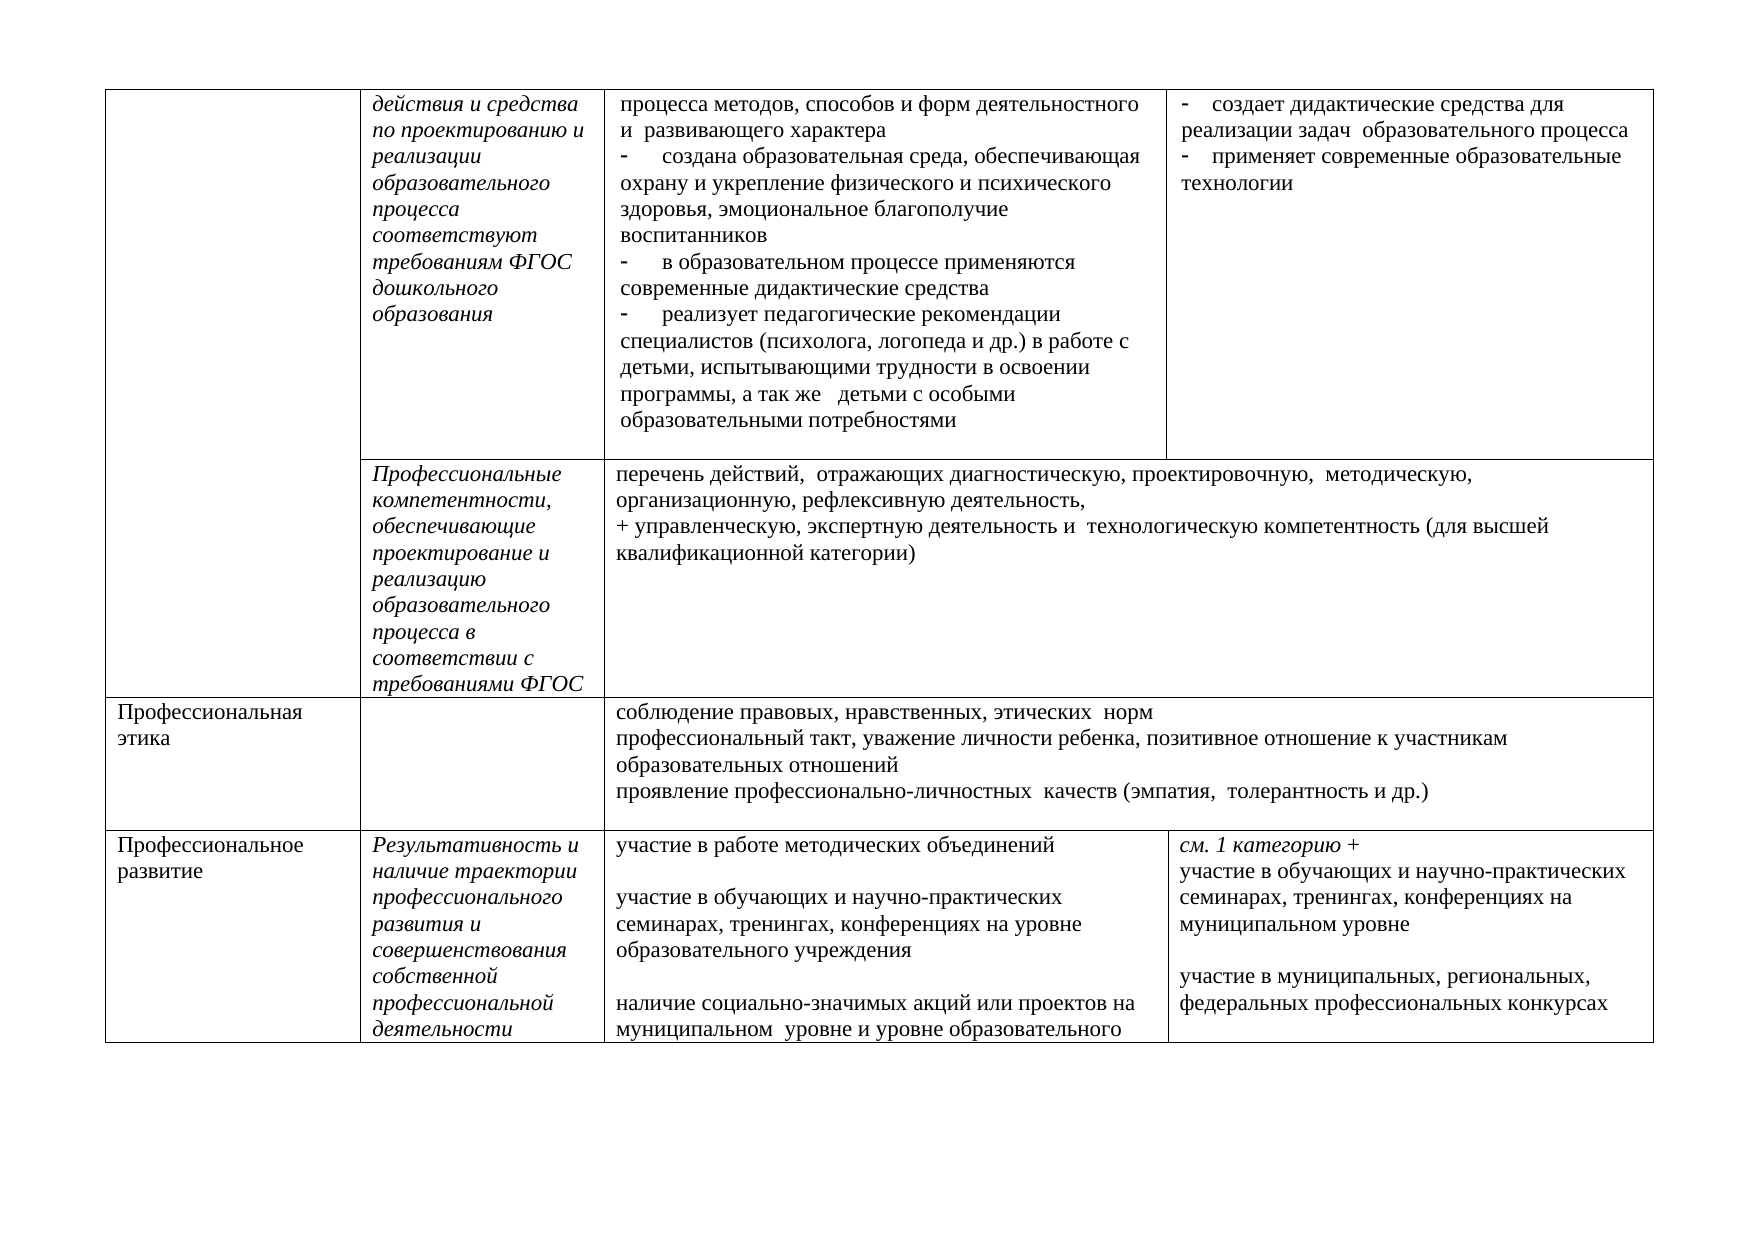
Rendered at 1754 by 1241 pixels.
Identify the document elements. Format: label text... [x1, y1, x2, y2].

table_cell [361, 90, 604, 459]
table_cell [361, 698, 604, 830]
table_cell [1169, 831, 1653, 1042]
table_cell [106, 831, 360, 1042]
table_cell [1167, 90, 1653, 459]
table_cell Профессиональные компетентности, обеспечивающие проектирование и реализацию образовательного процесса в соответствии с требованиями ФГОС [361, 460, 604, 697]
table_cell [605, 90, 1166, 459]
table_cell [361, 831, 604, 1042]
table_cell Профессиональная этика [106, 698, 360, 830]
table_cell соблюдение правовых, нравственных, этических норм профессиональный такт, уважение личности ребенка, позитивное отношение к участникам образовательных отношений проявление профессионально-личностных качеств (эмпатия, толерантность и др.) [605, 698, 1653, 830]
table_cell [605, 831, 1168, 1042]
table_cell перечень действий, отражающих диагностическую, проектировочную, методическую, организационную, рефлексивную деятельность, + управленческую, экспертную деятельность и технологическую компетентность (для высшей квалификационной категории) [605, 460, 1653, 697]
